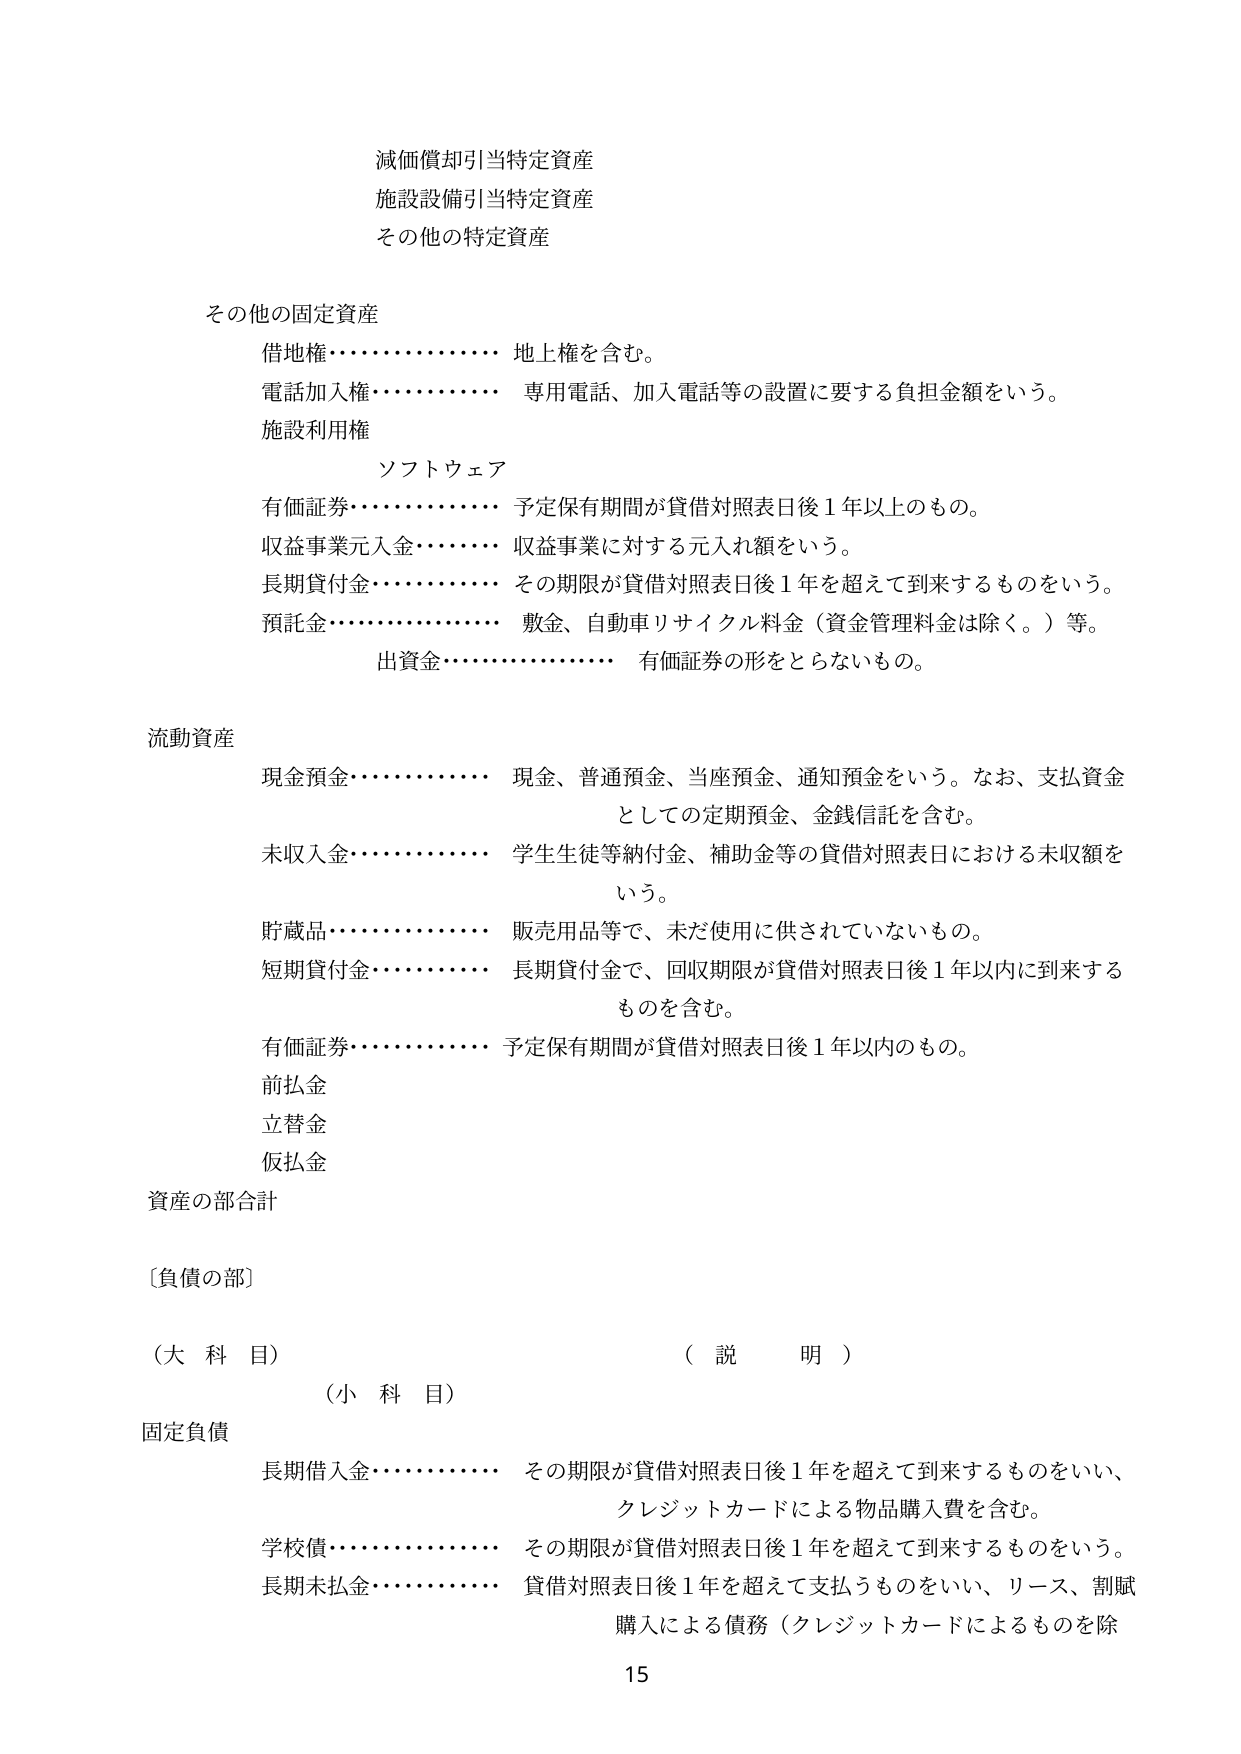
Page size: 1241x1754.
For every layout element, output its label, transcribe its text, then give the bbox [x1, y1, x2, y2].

text 施設設備引当特定資産 [136, 178, 1137, 217]
text 前払金 [136, 1065, 1154, 1103]
text 立替金 [136, 1103, 1137, 1142]
text 学校債････････････････ その期限が貸借対照表日後１年を超えて到来するものをいう。 [136, 1527, 1137, 1566]
text 長期借入金････････････ その期限が貸借対照表日後１年を超えて到来するものをいい、クレジットカードによる物品購入費を含む。 [136, 1450, 1137, 1527]
text 電話加入権････････････ 専用電話、加入電話等の設置に要する負担金額をいう。 [136, 371, 1137, 410]
text （大 科 目） （ 説 明 ） [136, 1335, 1137, 1373]
text 現金預金･････････････ 現金、普通預金、当座預金、通知預金をいう。なお、支払資金としての定期預金、金銭信託を含む。 [136, 757, 1125, 834]
text その他の特定資産 [136, 217, 1137, 256]
text 〔負債の部〕 [136, 1258, 1137, 1296]
text （小 科 目） [136, 1373, 1137, 1412]
text 資産の部合計 [136, 1181, 1137, 1219]
text その他の固定資産 [136, 294, 1137, 333]
text 借地権････････････････ 地上権を含む。 [136, 333, 1137, 371]
text 有価証券･････････････ 予定保有期間が貸借対照表日後１年以内のもの。 [136, 1026, 1154, 1065]
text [136, 1566, 1137, 1643]
text 収益事業元入金････････ 収益事業に対する元入れ額をいう。 [136, 525, 1137, 564]
text 短期貸付金･･･････････ 長期貸付金で、回収期限が貸借対照表日後１年以内に到来するものを含む。 [136, 949, 1137, 1026]
text 長期貸付金････････････ その期限が貸借対照表日後１年を超えて到来するものをいう。 [136, 564, 1137, 602]
text 未収入金･････････････ 学生生徒等納付金、補助金等の貸借対照表日における未収額をいう。 [136, 834, 1137, 911]
text 固定負債 [136, 1412, 1137, 1450]
text 減価償却引当特定資産 [136, 140, 1137, 178]
text 貯蔵品･･･････････････ 販売用品等で、未だ使用に供されていないもの。 [136, 911, 1140, 949]
text 仮払金 [136, 1142, 1137, 1181]
text 流動資産 [136, 718, 1137, 757]
text 預託金･･････････････････ 敷金、自動車リサイクル料金（資金管理料金は除く。）等。 [136, 602, 1137, 641]
text 有価証券･･････････････ 予定保有期間が貸借対照表日後１年以上のもの。 [136, 487, 1137, 525]
text 施設利用権 [136, 410, 1137, 448]
text 出資金･･････････････････ 有価証券の形をとらないもの。 [136, 641, 1137, 679]
text ソフトウェア [136, 448, 1137, 487]
